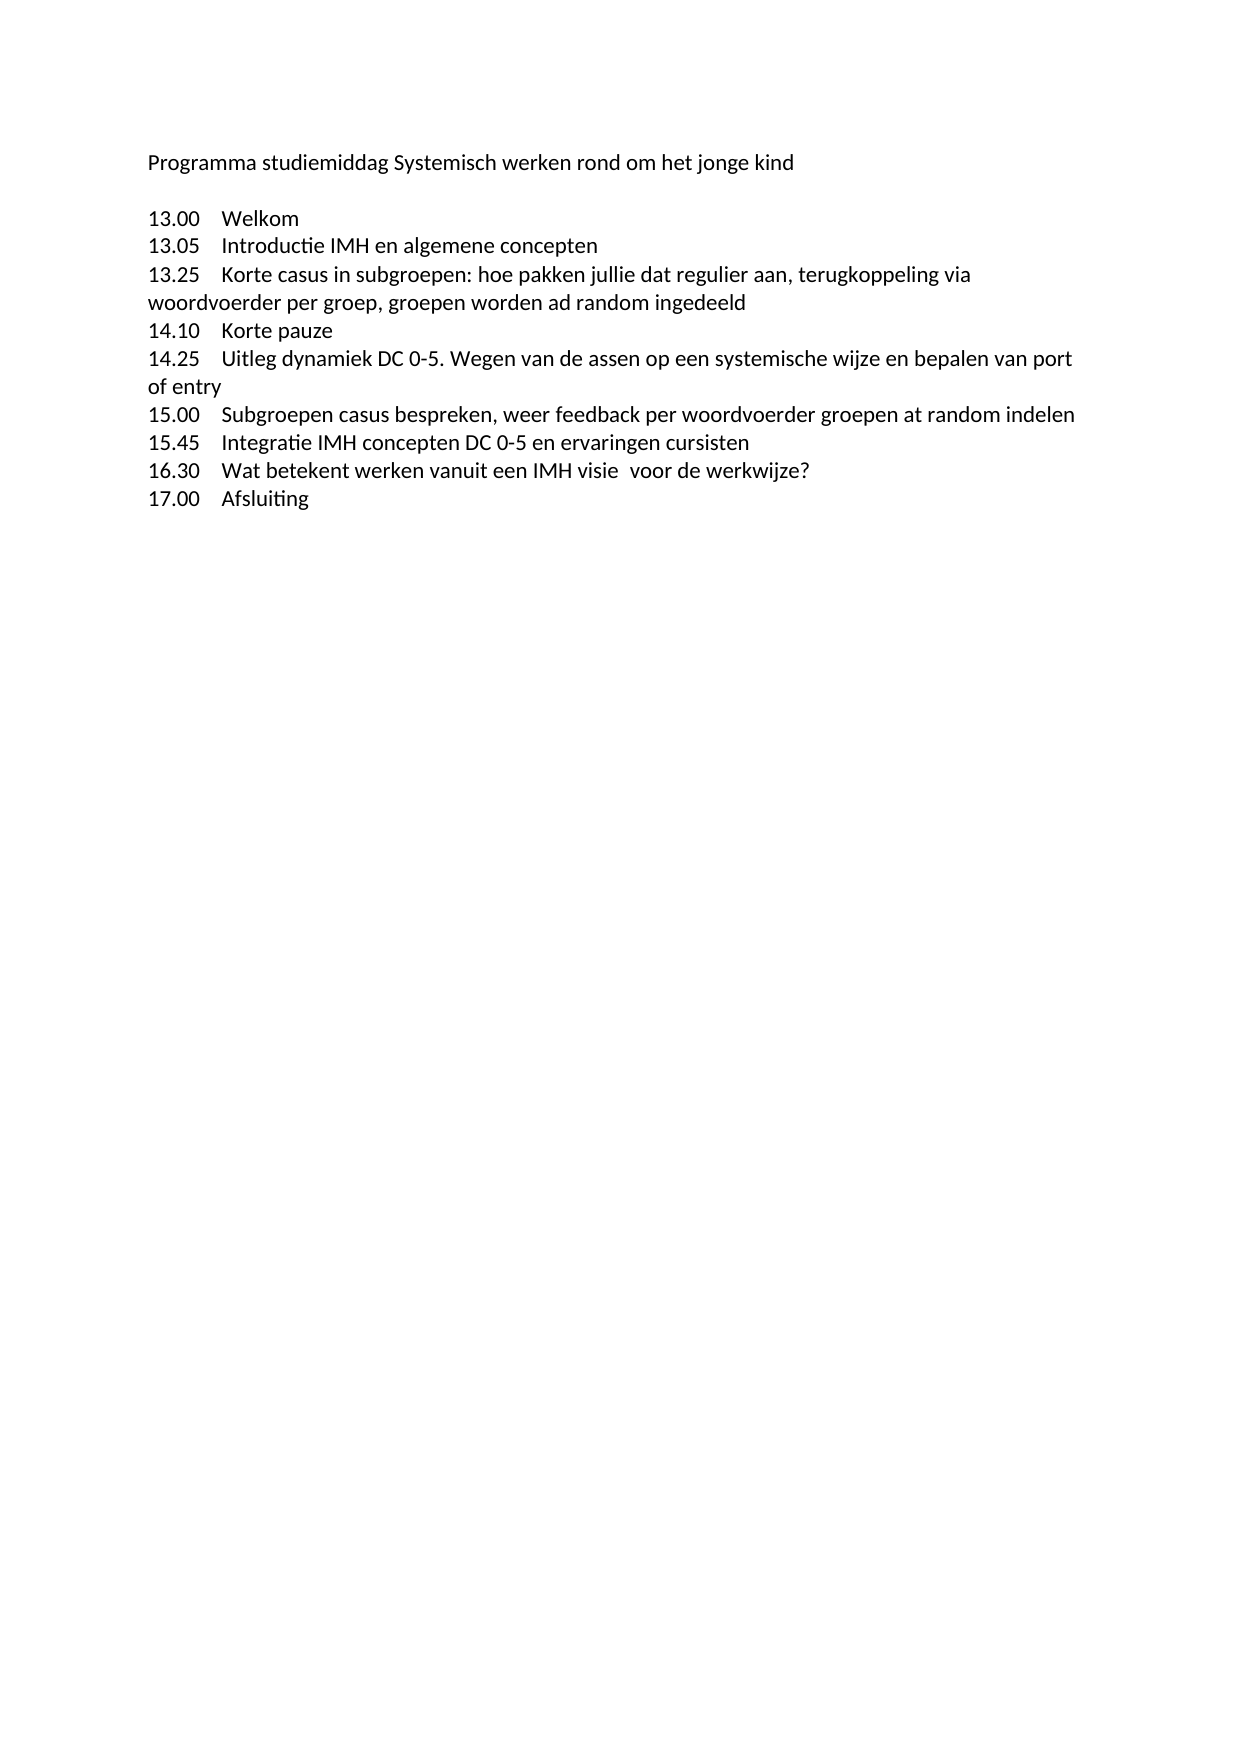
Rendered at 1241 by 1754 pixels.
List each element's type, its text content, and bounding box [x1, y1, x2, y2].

text 16.30 Wat betekent werken vanuit een IMH visie voor de werkwijze? [148, 456, 1093, 484]
text 17.00 Afsluiting [148, 484, 1093, 512]
text 13.05 Introductie IMH en algemene concepten [148, 232, 1093, 260]
text 13.25 Korte casus in subgroepen: hoe pakken jullie dat regulier aan, terugkoppeling via woordvoerder per groep, groepen worden ad random ingedeeld [148, 260, 1093, 316]
text 14.10 Korte pauze [148, 316, 1093, 344]
text 13.00 Welkom [148, 204, 1093, 232]
text 15.45 Integratie IMH concepten DC 0-5 en ervaringen cursisten [148, 428, 1093, 456]
text 14.25 Uitleg dynamiek DC 0-5. Wegen van de assen op een systemische wijze en bepalen van port of entry [148, 344, 1093, 400]
text Programma studiemiddag Systemisch werken rond om het jonge kind [148, 148, 1093, 176]
text 15.00 Subgroepen casus bespreken, weer feedback per woordvoerder groepen at random indelen [148, 400, 1093, 428]
